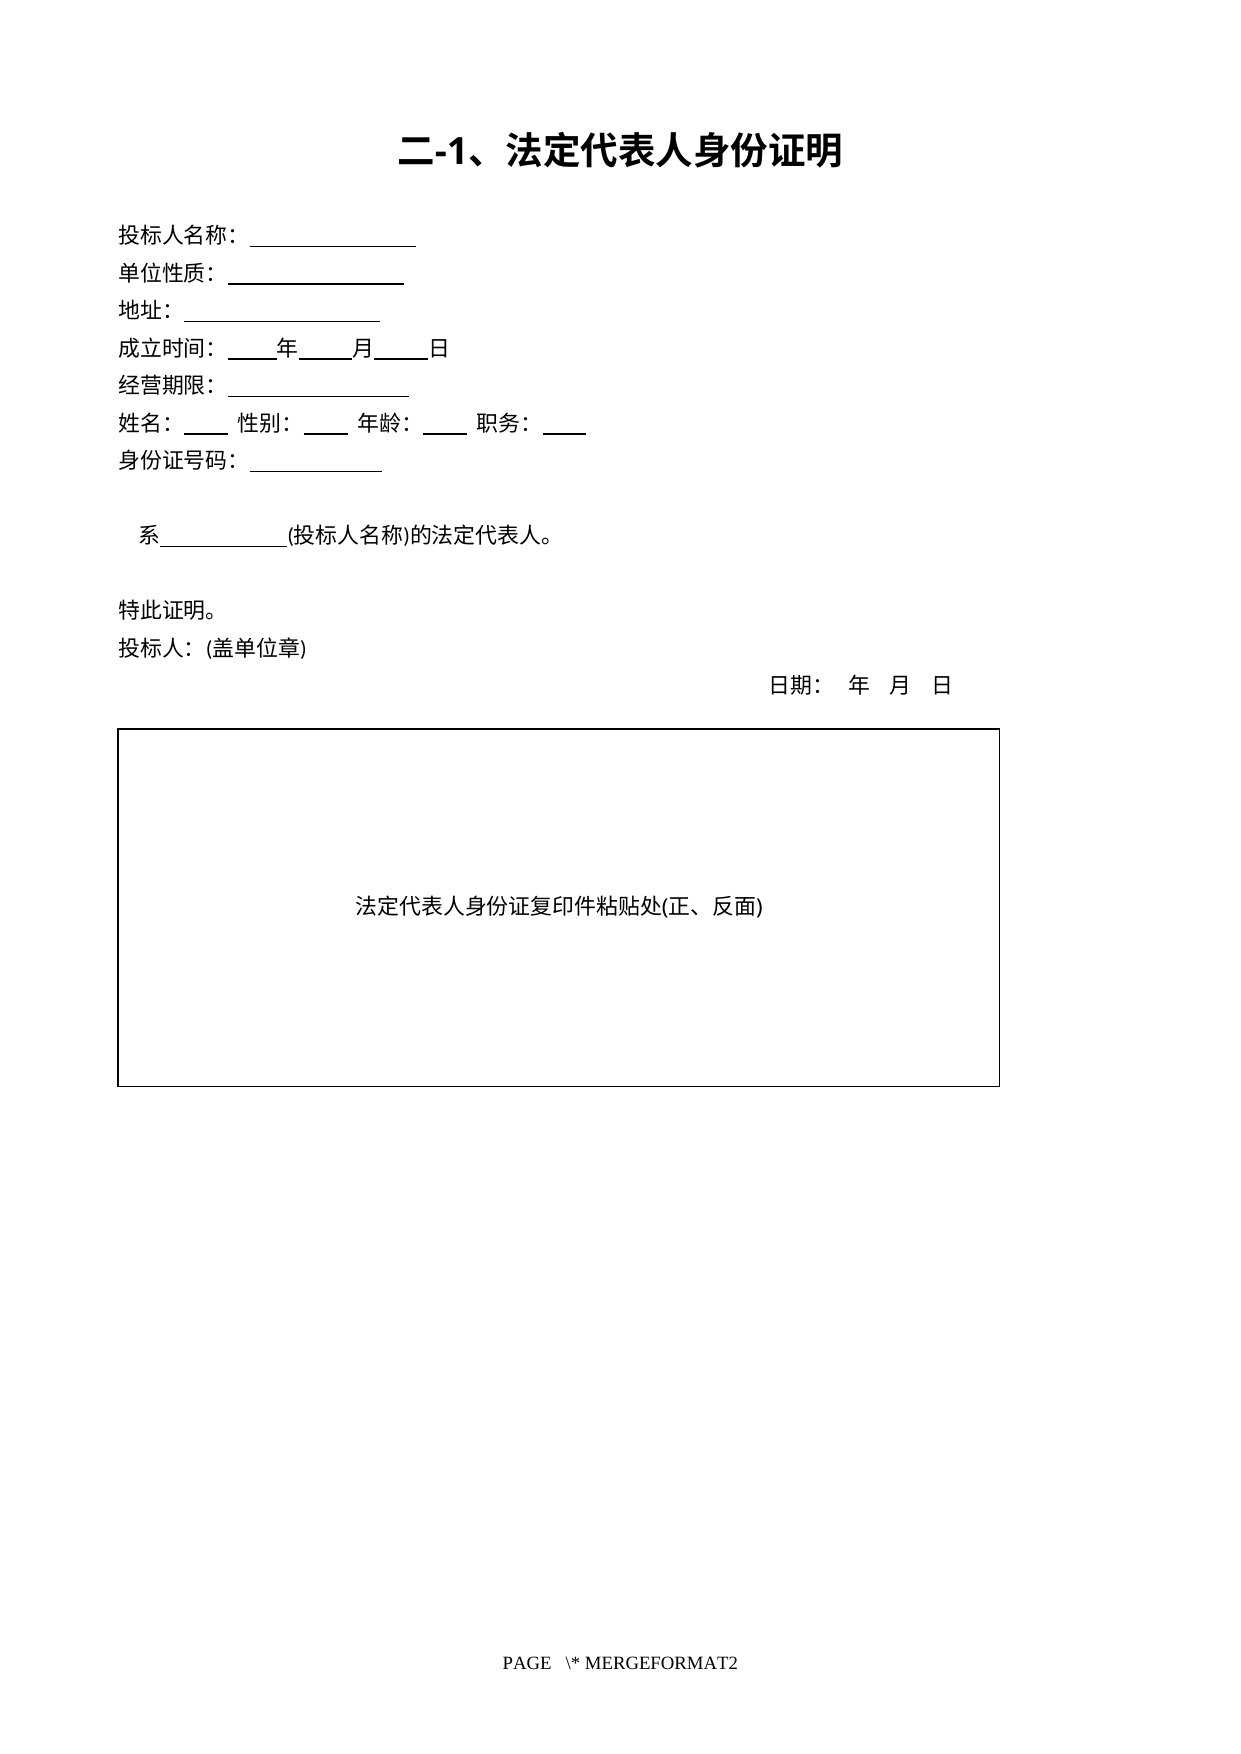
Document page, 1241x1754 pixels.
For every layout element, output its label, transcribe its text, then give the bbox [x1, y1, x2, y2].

text 投标人：(盖单位章) [118, 626, 1122, 664]
text 成立时间： 年 月 日 [118, 326, 1122, 364]
text 单位性质： [118, 251, 1122, 289]
text 姓名： 性别： 年龄： 职务： [118, 401, 1122, 439]
text 经营期限： [118, 364, 1122, 401]
text 身份证号码： [118, 439, 1122, 476]
text 投标人名称： [118, 214, 1122, 251]
text 系 (投标人名称)的法定代表人。 [118, 514, 1122, 551]
text 二-1、法定代表人身份证明 [118, 118, 1122, 176]
text 特此证明。 [118, 589, 1122, 626]
text 日期： 年 月 日 [118, 664, 1122, 701]
text 地址： [118, 289, 1122, 326]
